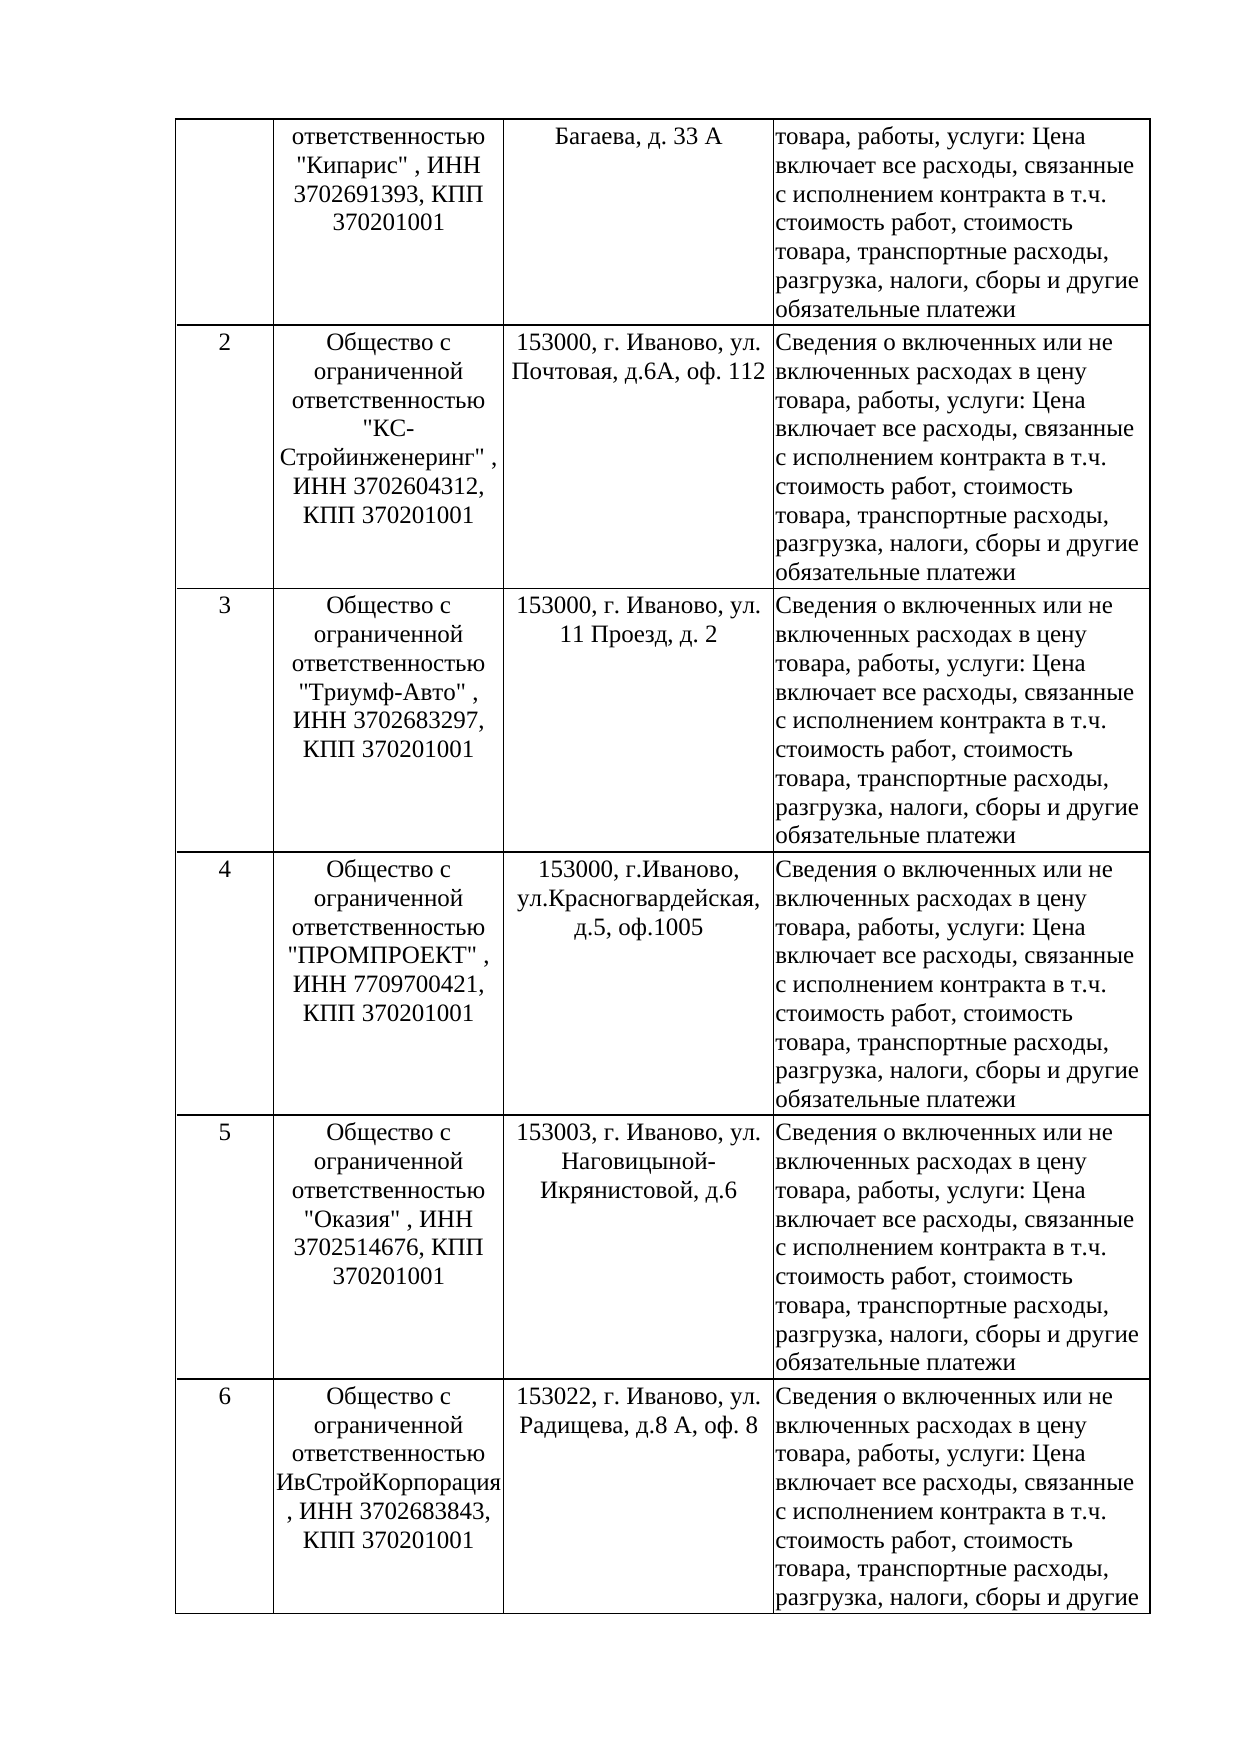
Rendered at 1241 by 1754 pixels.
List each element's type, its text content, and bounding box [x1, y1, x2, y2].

table_cell 6 [176, 1379, 273, 1612]
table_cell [774, 1380, 1149, 1612]
table_cell 153000, г. Иваново, ул. 11 Проезд, д. 2 [504, 589, 773, 851]
table_cell 153003, г. Иваново, ул. Наговицыной-Икрянистовой, д.6 [504, 1116, 773, 1378]
table_cell Общество с ограниченной ответственностью "Оказия" , ИНН 3702514676, КПП 370201001 [274, 1116, 503, 1378]
table_cell 4 [176, 852, 273, 1114]
table_cell 3 [176, 589, 273, 851]
table_cell 5 [176, 1115, 273, 1378]
table_cell 1 [176, 120, 273, 324]
table_cell Общество с ограниченной ответственностью "Триумф-Авто" , ИНН 3702683297, КПП 370201001 [274, 589, 503, 851]
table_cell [274, 1380, 503, 1612]
table_cell Общество с ограниченной ответственностью "КС-Стройинженеринг" , ИНН 3702604312, КПП 370201001 [274, 326, 503, 587]
table_cell 153000, г.Иваново, ул.Красногвардейская, д.5, оф.1005 [504, 853, 773, 1114]
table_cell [274, 120, 503, 324]
table_cell Общество с ограниченной ответственностью "ПРОМПРОЕКТ" , ИНН 7709700421, КПП 370201001 [274, 853, 503, 1114]
table_cell 2 [176, 325, 273, 587]
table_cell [504, 120, 773, 324]
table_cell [774, 120, 1149, 324]
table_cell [504, 1380, 773, 1612]
table_cell 153000, г. Иваново, ул. Почтовая, д.6А, оф. 112 [504, 326, 773, 587]
